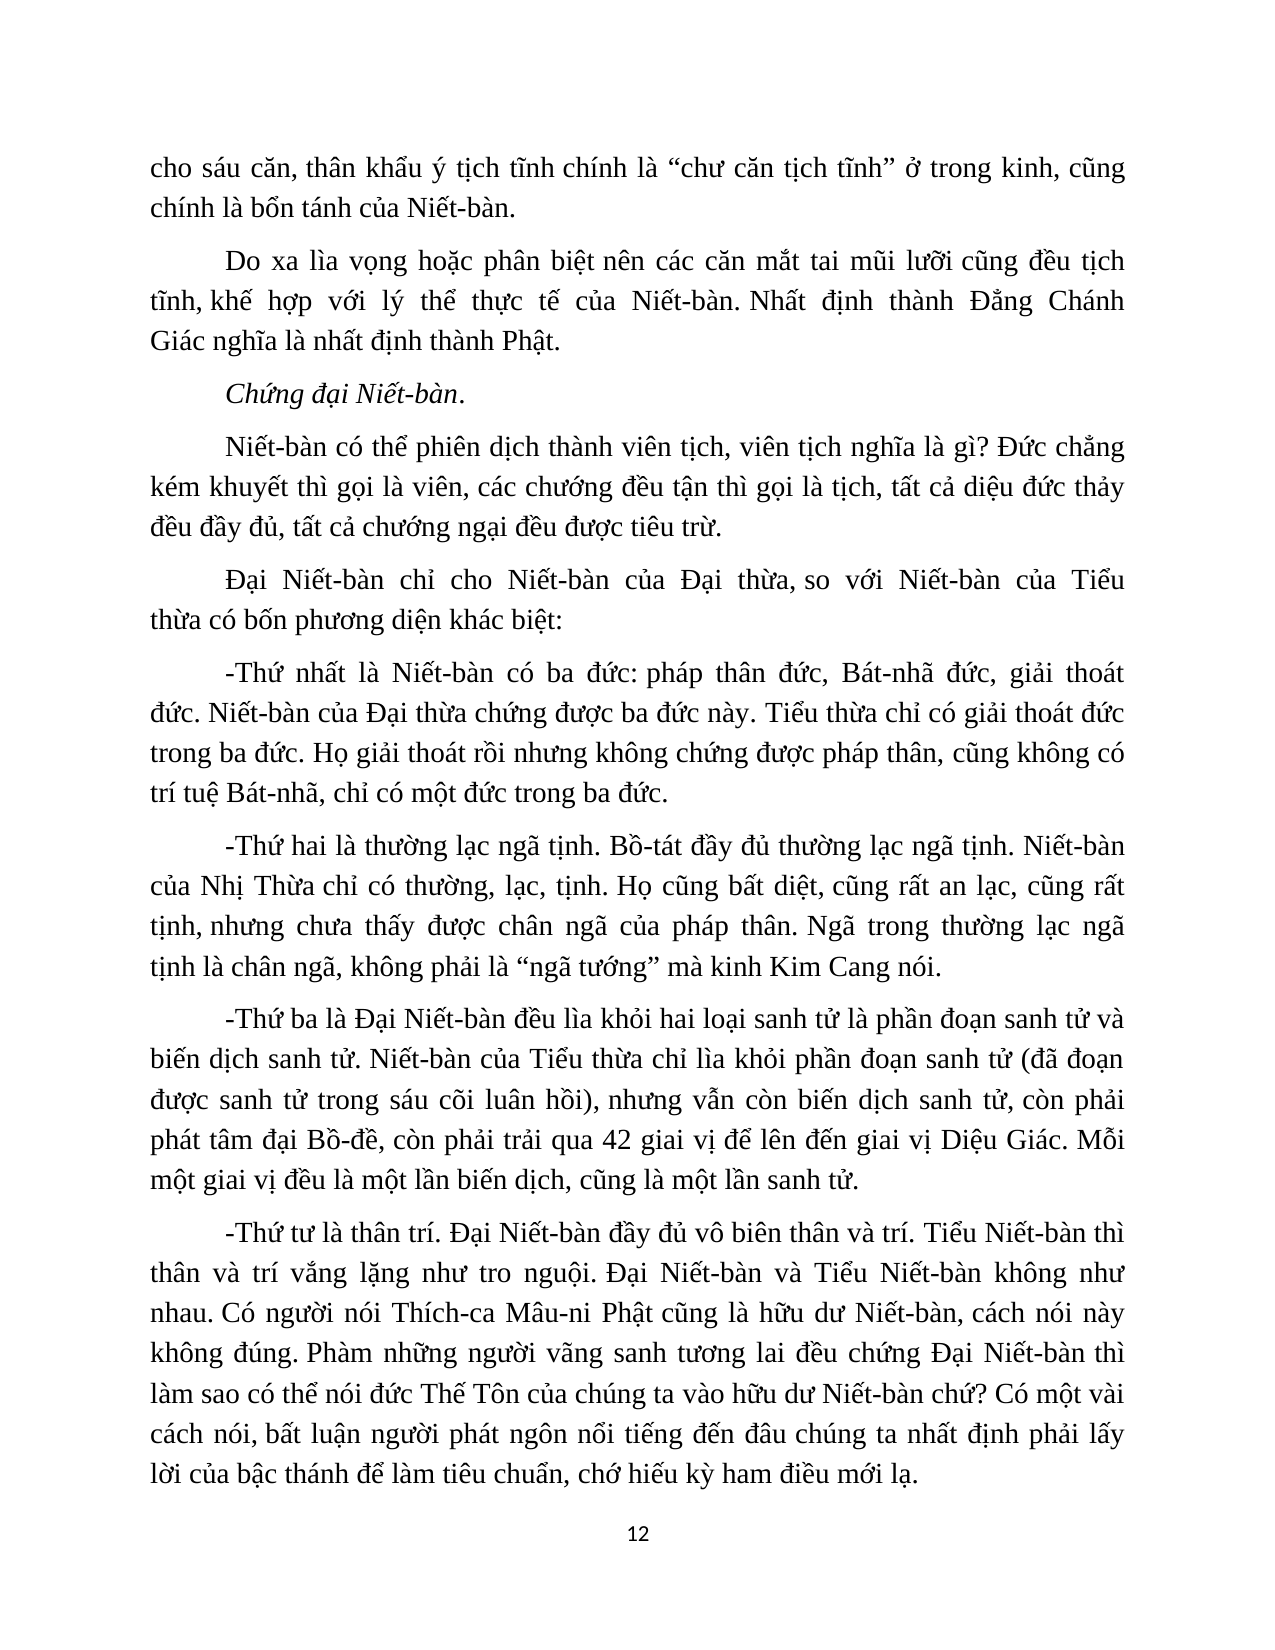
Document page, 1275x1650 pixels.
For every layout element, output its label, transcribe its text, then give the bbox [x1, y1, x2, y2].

text Do xa lìa vọng hoặc phân biệt nên các căn mắt tai mũi lưỡi cũng đều tịch tĩnh, khế hợp với lý thể thực tế của Niết-bàn. Nhất định thành Đẳng Chánh Giác nghĩa là nhất định thành Phật. [150, 243, 1125, 357]
text -Thứ hai là thường lạc ngã tịnh. Bồ-tát đầy đủ thường lạc ngã tịnh. Niết-bàn của Nhị Thừa chỉ có thường, lạc, tịnh. Họ cũng bất diệt, cũng rất an lạc, cũng rất tịnh, nhưng chưa thấy được chân ngã của pháp thân. Ngã trong thường lạc ngã tịnh là chân ngã, không phải là “ngã tướng” mà kinh Kim Cang nói. [150, 828, 1125, 982]
text Đại Niết-bàn chỉ cho Niết-bàn của Đại thừa, so với Niết-bàn của Tiểu thừa có bốn phương diện khác biệt: [150, 562, 1125, 636]
text Chứng đại Niết-bàn. [150, 376, 1125, 409]
text -Thứ tư là thân trí. Đại Niết-bàn đầy đủ vô biên thân và trí. Tiểu Niết-bàn thì thân và trí vắng lặng như tro nguội. Đại Niết-bàn và Tiểu Niết-bàn không như nhau. Có người nói Thích-ca Mâu-ni Phật cũng là hữu dư Niết-bàn, cách nói này không đúng. Phàm những người vãng sanh tương lai đều chứng Đại Niết-bàn thì làm sao có thể nói đức Thế Tôn của chúng ta vào hữu dư Niết-bàn chứ? Có một vài cách nói, bất luận người phát ngôn nổi tiếng đến đâu chúng ta nhất định phải lấy lời của bậc thánh để làm tiêu chuẩn, chớ hiếu kỳ ham điều mới lạ. [150, 1215, 1125, 1490]
text -Thứ nhất là Niết-bàn có ba đức: pháp thân đức, Bát-nhã đức, giải thoát đức. Niết-bàn của Đại thừa chứng được ba đức này. Tiểu thừa chỉ có giải thoát đức trong ba đức. Họ giải thoát rồi nhưng không chứng được pháp thân, cũng không có trí tuệ Bát-nhã, chỉ có một đức trong ba đức. [150, 655, 1125, 809]
text Niết-bàn có thể phiên dịch thành viên tịch, viên tịch nghĩa là gì? Đức chẳng kém khuyết thì gọi là viên, các chướng đều tận thì gọi là tịch, tất cả diệu đức thảy đều đầy đủ, tất cả chướng ngại đều được tiêu trừ. [150, 429, 1125, 543]
text -Thứ ba là Đại Niết-bàn đều lìa khỏi hai loại sanh tử là phần đoạn sanh tử và biến dịch sanh tử. Niết-bàn của Tiểu thừa chỉ lìa khỏi phần đoạn sanh tử (đã đoạn được sanh tử trong sáu cõi luân hồi), nhưng vẫn còn biến dịch sanh tử, còn phải phát tâm đại Bồ-đề, còn phải trải qua 42 giai vị để lên đến giai vị Diệu Giác. Mỗi một giai vị đều là một lần biến dịch, cũng là một lần sanh tử. [150, 1001, 1125, 1196]
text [150, 150, 1125, 224]
